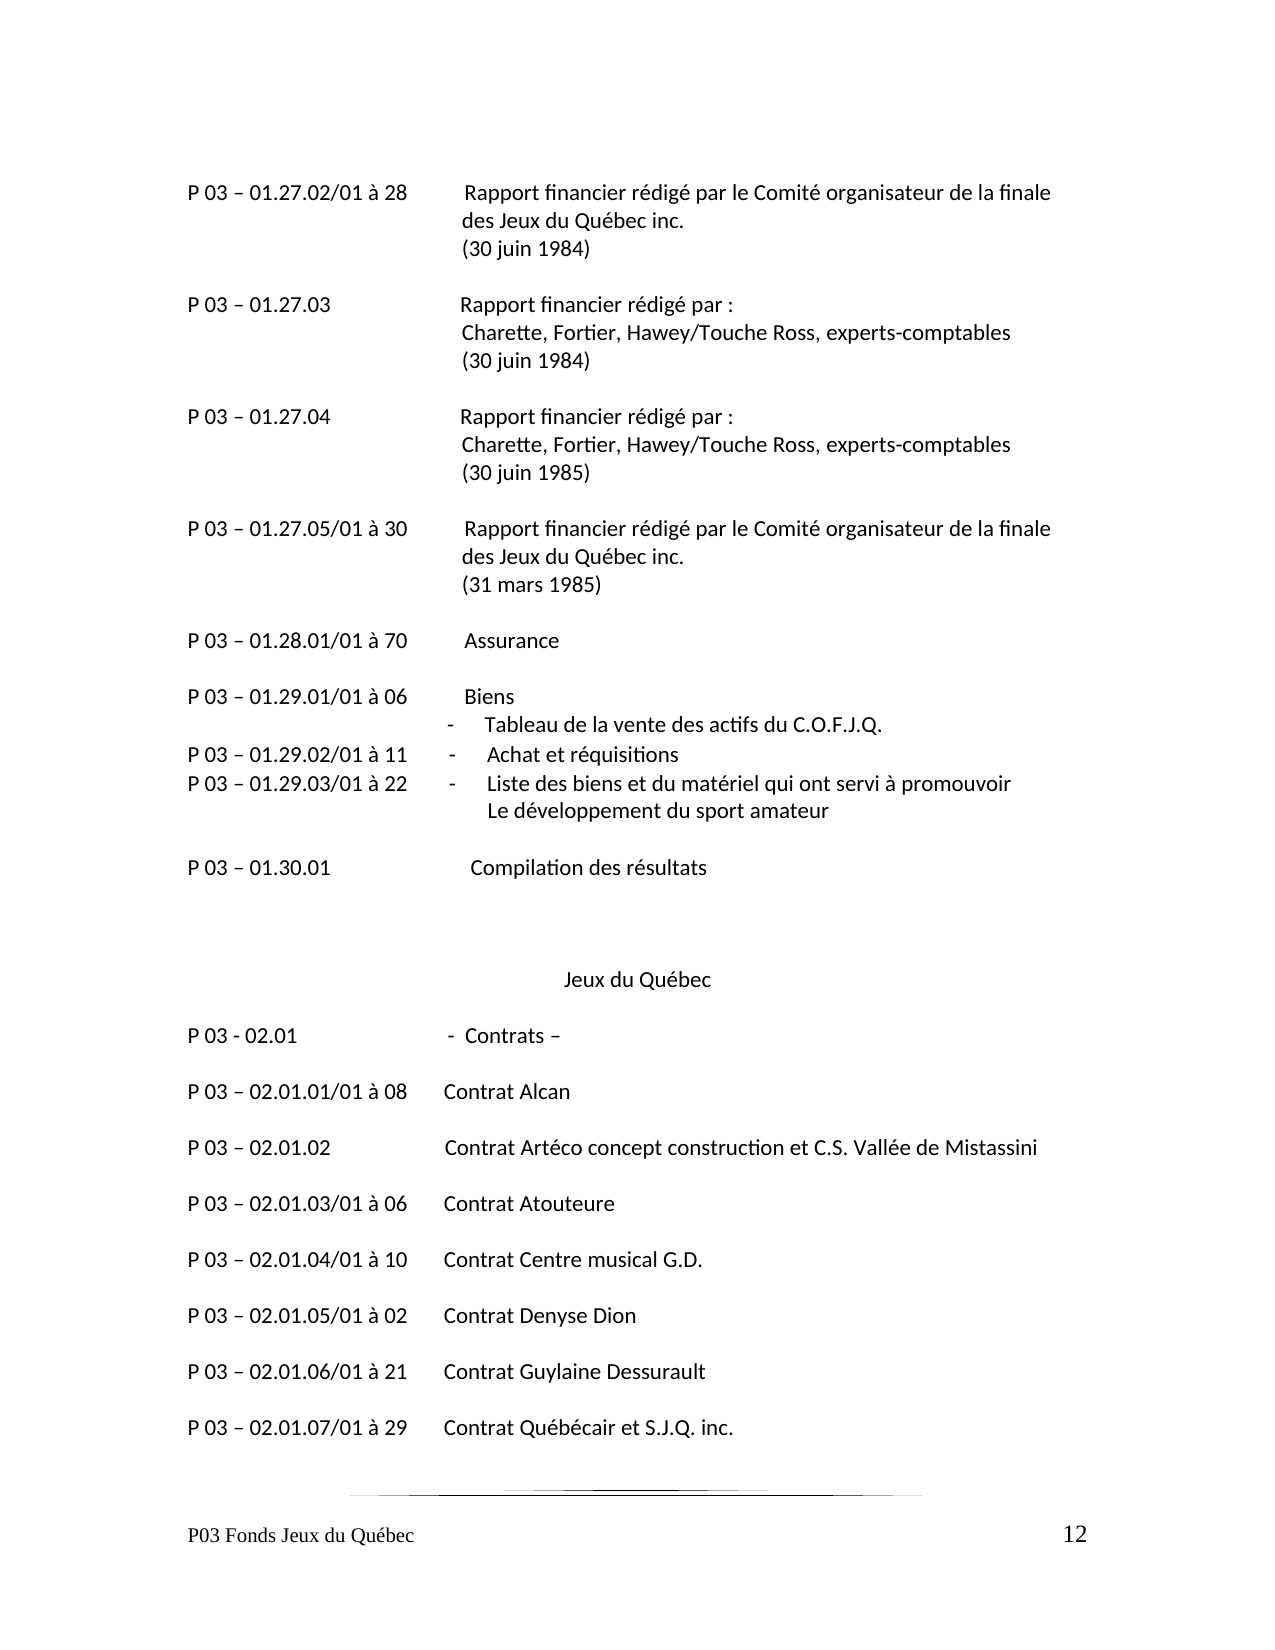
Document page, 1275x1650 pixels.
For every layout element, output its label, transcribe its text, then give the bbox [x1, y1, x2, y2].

text des Jeux du Québec inc. [187, 542, 1087, 570]
text P 03 – 02.01.04/01 à 10 Contrat Centre musical G.D. [187, 1245, 1087, 1273]
text (31 mars 1985) [187, 570, 1087, 598]
text (30 juin 1985) [187, 458, 1087, 486]
text P 03 – 01.29.01/01 à 06 Biens [187, 682, 1087, 710]
text Charette, Fortier, Hawey/Touche Ross, experts-comptables [187, 318, 1087, 346]
text Le développement du sport amateur [187, 797, 1087, 825]
text (30 juin 1984) [187, 234, 1087, 262]
text P 03 – 01.28.01/01 à 70 Assurance [187, 626, 1087, 654]
text P 03 – 01.27.03 Rapport financier rédigé par : [187, 290, 1087, 318]
text P 03 – 02.01.03/01 à 06 Contrat Atouteure [187, 1189, 1087, 1217]
text P 03 – 02.01.05/01 à 02 Contrat Denyse Dion [187, 1301, 1087, 1329]
text P 03 – 02.01.02 Contrat Artéco concept construction et C.S. Vallée de Mistassini [187, 1133, 1087, 1161]
text P 03 – 02.01.07/01 à 29 Contrat Québécair et S.J.Q. inc. [187, 1413, 1087, 1441]
text P 03 – 01.30.01 Compilation des résultats [187, 853, 1087, 881]
list Tableau de la vente des actifs du C.O.F.J.Q. [447, 710, 1087, 738]
text P 03 – 01.27.02/01 à 28 Rapport financier rédigé par le Comité organisateur de la finale [187, 178, 1087, 206]
text P 03 – 02.01.01/01 à 08 Contrat Alcan [187, 1077, 1087, 1105]
text P 03 – 01.29.03/01 à 22 - Liste des biens et du matériel qui ont servi à promouvoir [187, 769, 1087, 797]
text Charette, Fortier, Hawey/Touche Ross, experts-comptables [187, 430, 1087, 458]
text P 03 – 01.27.04 Rapport financier rédigé par : [187, 402, 1087, 430]
text P 03 – 01.29.02/01 à 11 - Achat et réquisitions [187, 741, 1087, 769]
text Jeux du Québec [187, 965, 1087, 993]
text des Jeux du Québec inc. [187, 206, 1087, 234]
text P 03 - 02.01 - Contrats – [187, 1021, 1087, 1049]
text P 03 – 01.27.05/01 à 30 Rapport financier rédigé par le Comité organisateur de la finale [187, 514, 1087, 542]
text (30 juin 1984) [187, 346, 1087, 374]
text P 03 – 02.01.06/01 à 21 Contrat Guylaine Dessurault [187, 1357, 1087, 1385]
